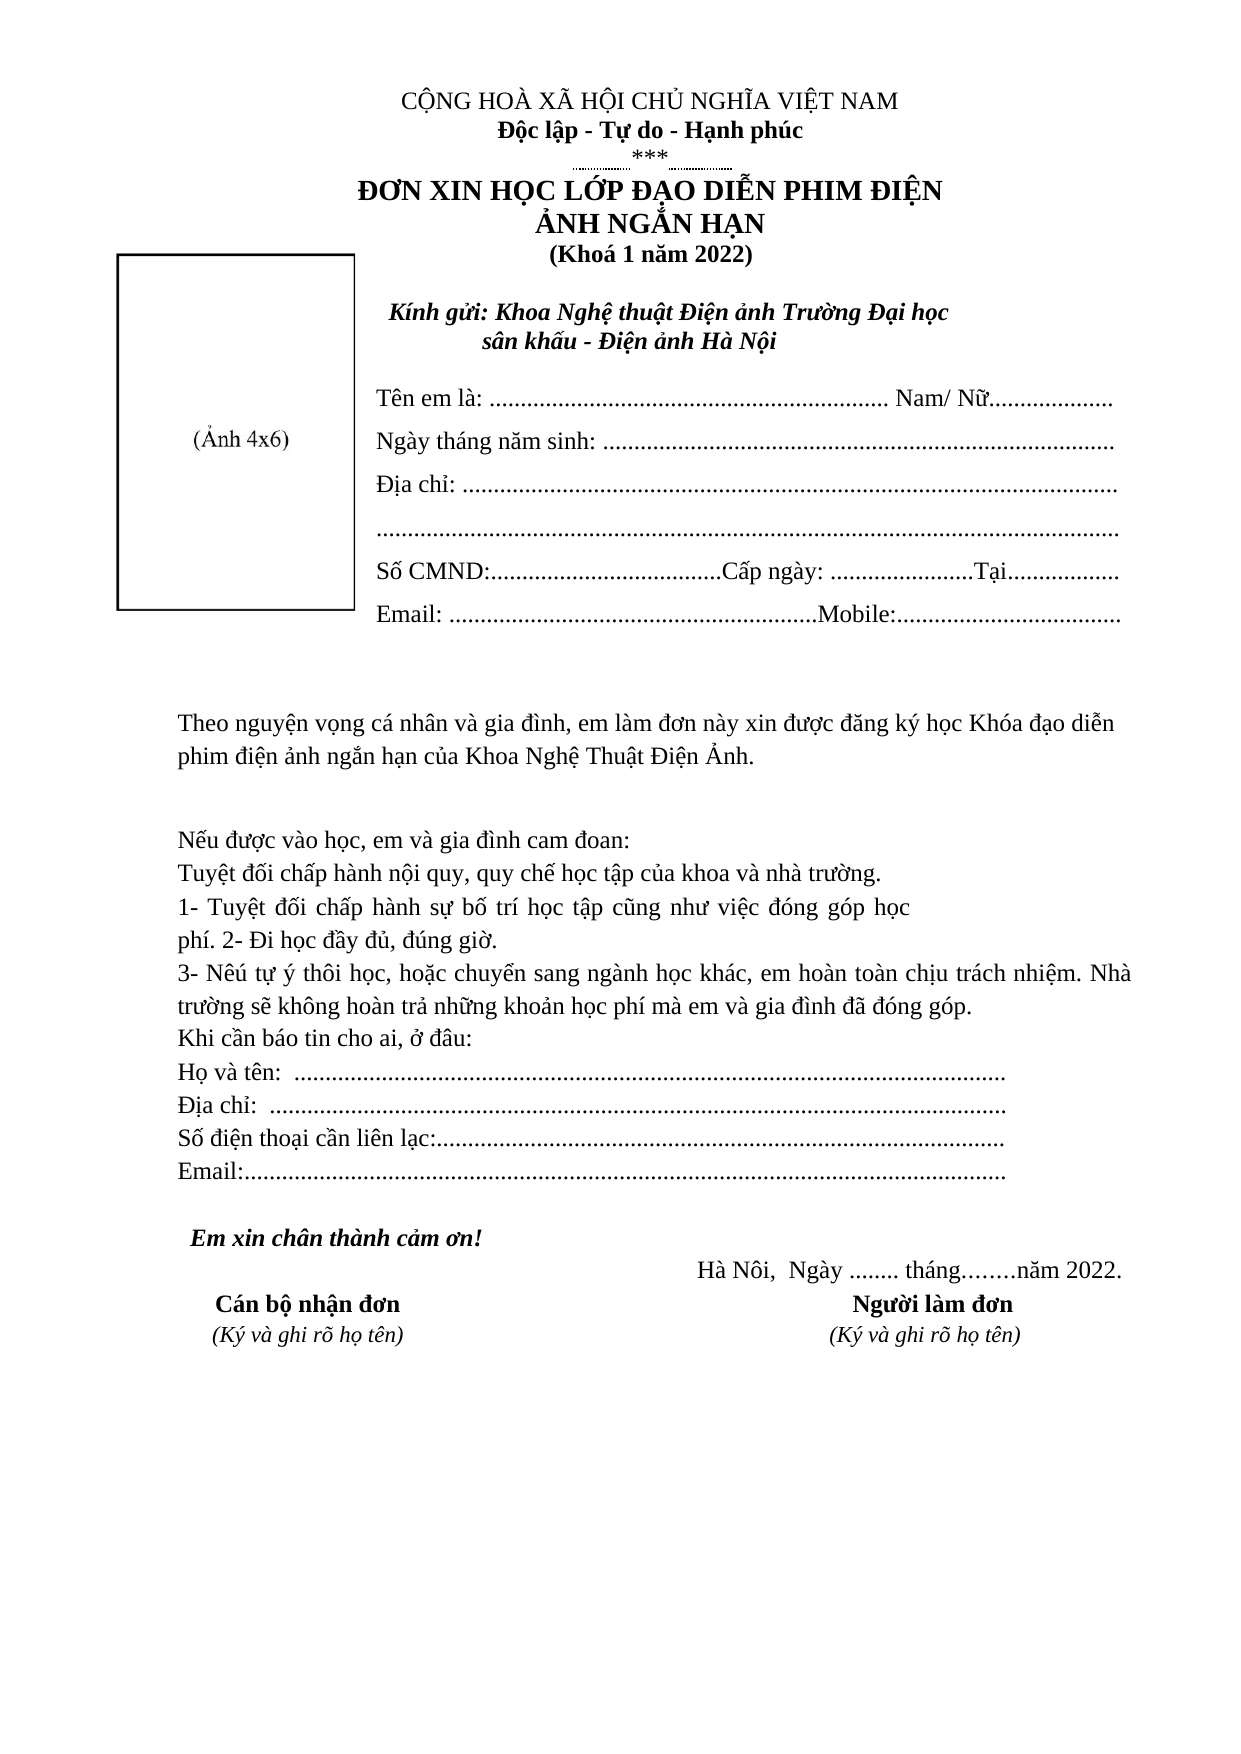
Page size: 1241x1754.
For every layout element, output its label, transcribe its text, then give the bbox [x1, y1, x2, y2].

text Khi cần báo tin cho ai, ở đâu: [177, 1024, 1134, 1052]
text Tuyệt đối chấp hành nội quy, quy chế học tập của khoa và nhà trường. [177, 858, 1134, 887]
text Theo nguyện vọng cá nhân và gia đình, em làm đơn này xin được đăng ký học Khóa đạo diễn phim điện ảnh ngắn hạn của Khoa Nghệ Thuật Điện Ảnh. [177, 708, 1134, 770]
text 1- Tuyệt đối chấp hành sự bố trí học tập cũng như việc đóng góp học phí. 2- Đi học đầy đủ, đúng giờ. [177, 892, 912, 953]
text (Ký và ghi rõ họ tên) (Ký và ghi rõ họ tên) [212, 1321, 1134, 1348]
text Số điện thoại cần liên lạc:........................................................................................... [177, 1123, 1134, 1152]
text Họ và tên: .................................................................................................................. [177, 1057, 1134, 1086]
title ĐƠN XIN HỌC LỚP ĐẠO DIỄN PHIM ĐIỆN ẢNH NGẮN HẠN [336, 173, 964, 240]
text Tên em là: ................................................................ Nam/ Nữ.................... [376, 383, 1134, 412]
subtitle Cán bộ nhận đơn Người làm đơn [215, 1289, 1134, 1317]
text Địa chỉ: ...................................................................................................................... [177, 1090, 1134, 1119]
subtitle Em xin chân thành cảm ơn! [190, 1223, 1134, 1251]
text Nếu được vào học, em và gia đình cam đoan: [104, 826, 1134, 854]
text Địa chỉ: ......................................................................................................... [376, 469, 1134, 498]
text CỘNG HOÀ XÃ HỘI CHỦ NGHĨA VIỆT NAM [165, 86, 1134, 115]
subtitle Kính gửi: Khoa Nghệ thuật Điện ảnh Trường Đại học sân khấu - Điện ảnh Hà Nội [388, 297, 983, 355]
text Ngày tháng năm sinh: .................................................................................. [376, 426, 1134, 455]
subtitle (Khoá 1 năm 2022) [168, 240, 1134, 268]
text Email: ...........................................................Mobile:.................................... [376, 599, 1134, 628]
text Hà Nôi, Ngày ........ tháng năm 2022. [697, 1255, 1134, 1284]
text ....................................................................................................................... Số CMND:.....................................Cấp ngày: .......................Tại.................. [376, 513, 1121, 584]
subtitle Độc lập - Tự do - Hạnh phúc [166, 115, 1134, 144]
picture [116, 253, 356, 611]
text *** [171, 144, 1134, 172]
text Email:.......................................................................................................................... [177, 1156, 1134, 1184]
text 3- Nêú tự ý thôi học, hoặc chuyển sang ngành học khác, em hoàn toàn chịu trách nhiệm. Nhà trường sẽ không hoàn trả những khoản học phí mà em và gia đình đã đóng góp. [177, 958, 1134, 1019]
